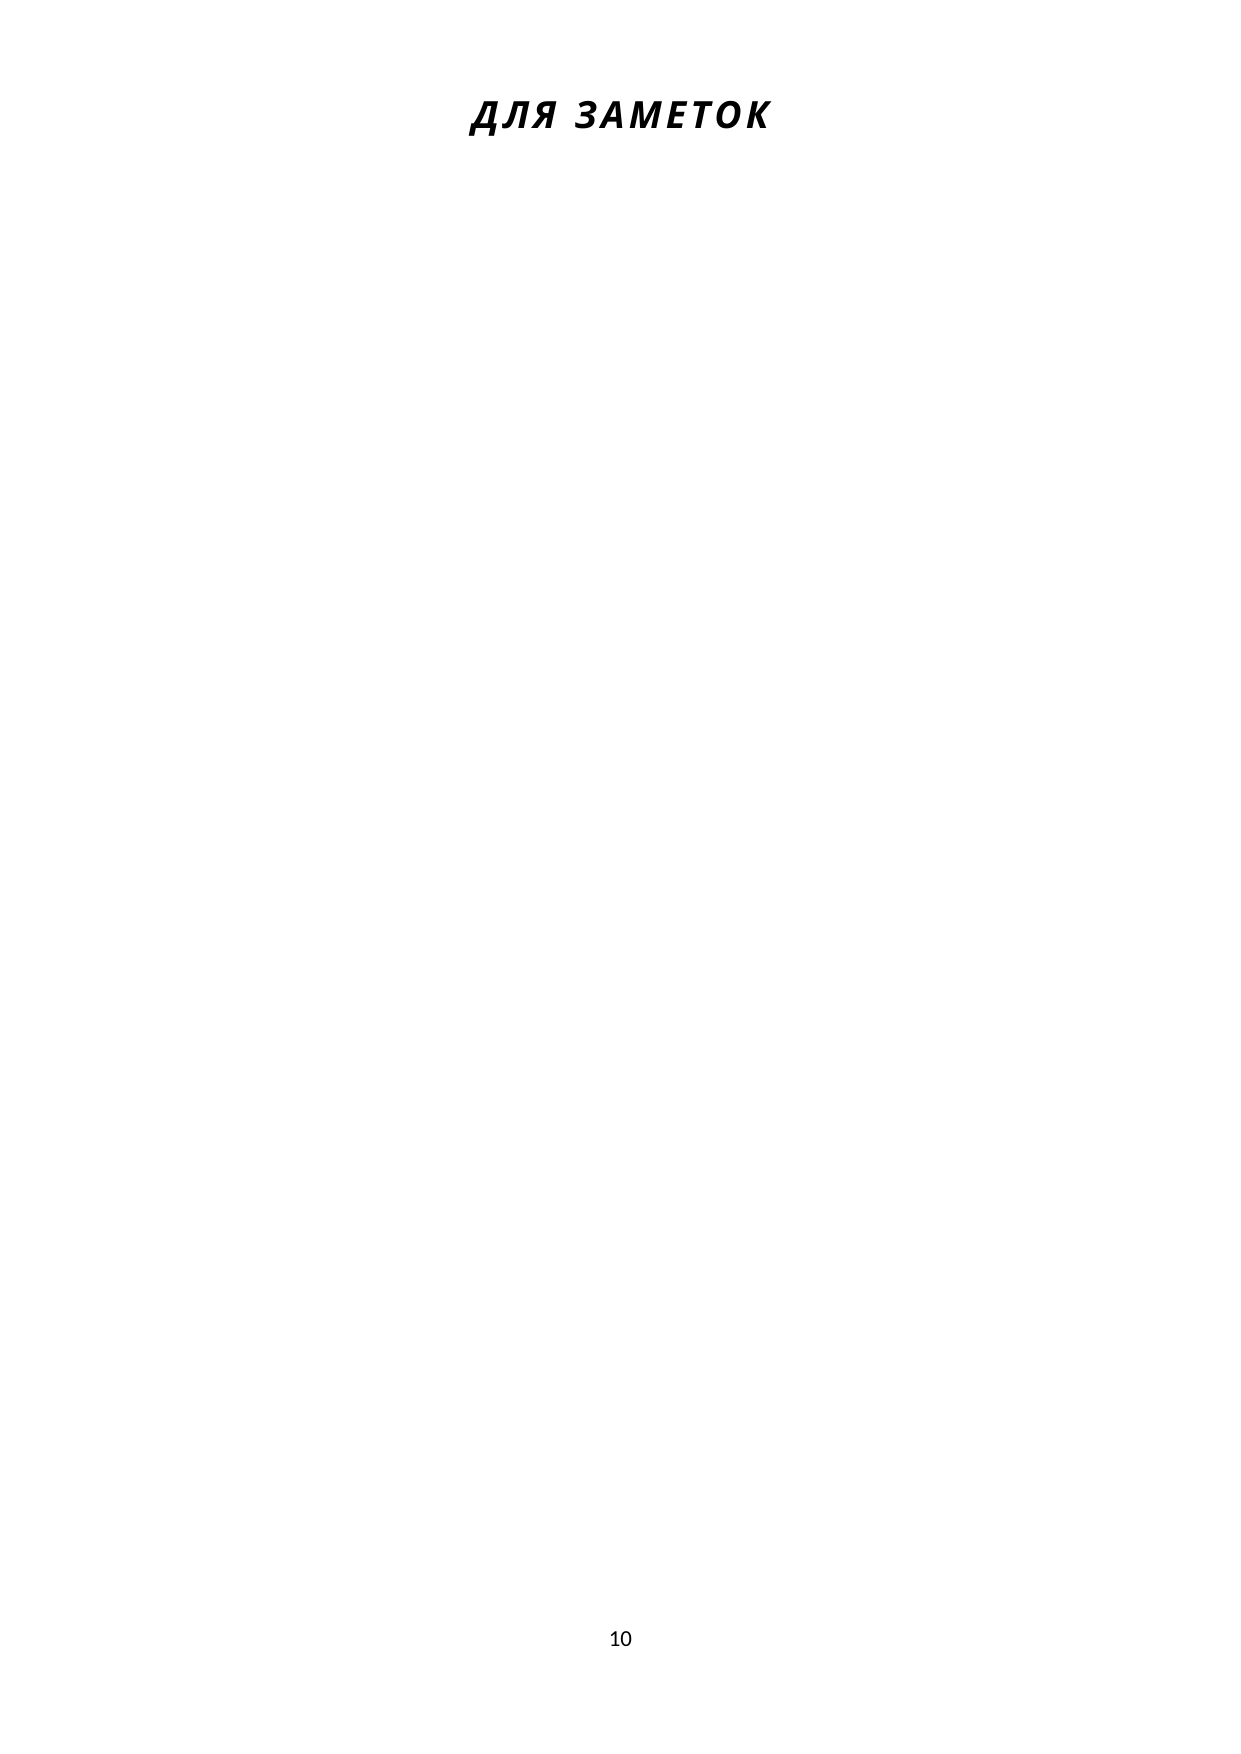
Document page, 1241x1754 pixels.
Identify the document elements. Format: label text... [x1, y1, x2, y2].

text ДЛЯ ЗАМЕТОК [89, 89, 1152, 140]
